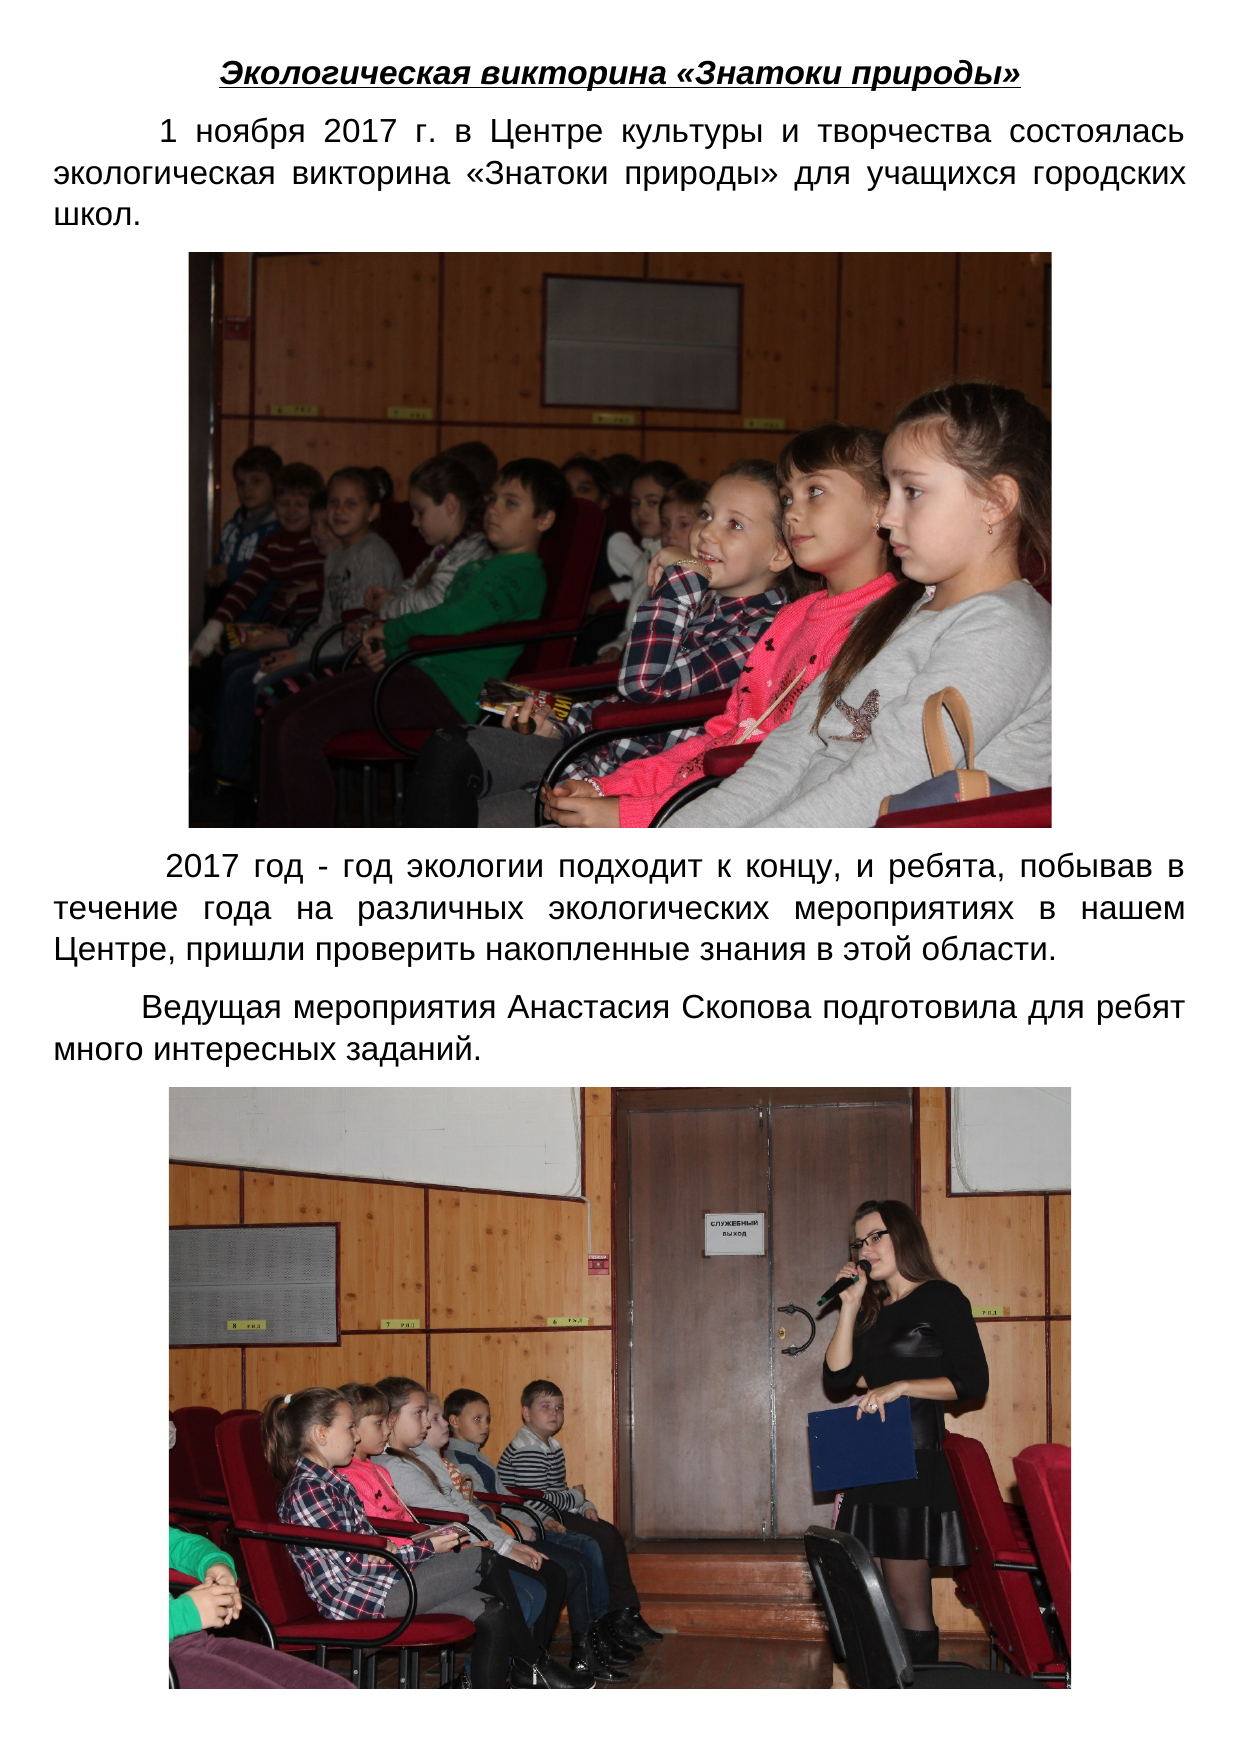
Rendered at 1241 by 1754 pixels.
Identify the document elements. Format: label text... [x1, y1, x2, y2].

text 2017 год - год экологии подходит к концу, и ребята, побывав в течение года на различных экологических мероприятиях в нашем Центре, пришли проверить накопленные знания в этой области. [53, 847, 1187, 968]
text 1 ноября 2017 г. в Центре культуры и творчества состоялась экологическая викторина «Знатоки природы» для учащихся городских школ. [53, 111, 1187, 233]
text Ведущая мероприятия Анастасия Скопова подготовила для ребят много интересных заданий. [53, 988, 1187, 1067]
picture [168, 1087, 1072, 1689]
picture [188, 252, 1052, 828]
text Экологическая викторина «Знатоки природы» [53, 53, 1187, 92]
